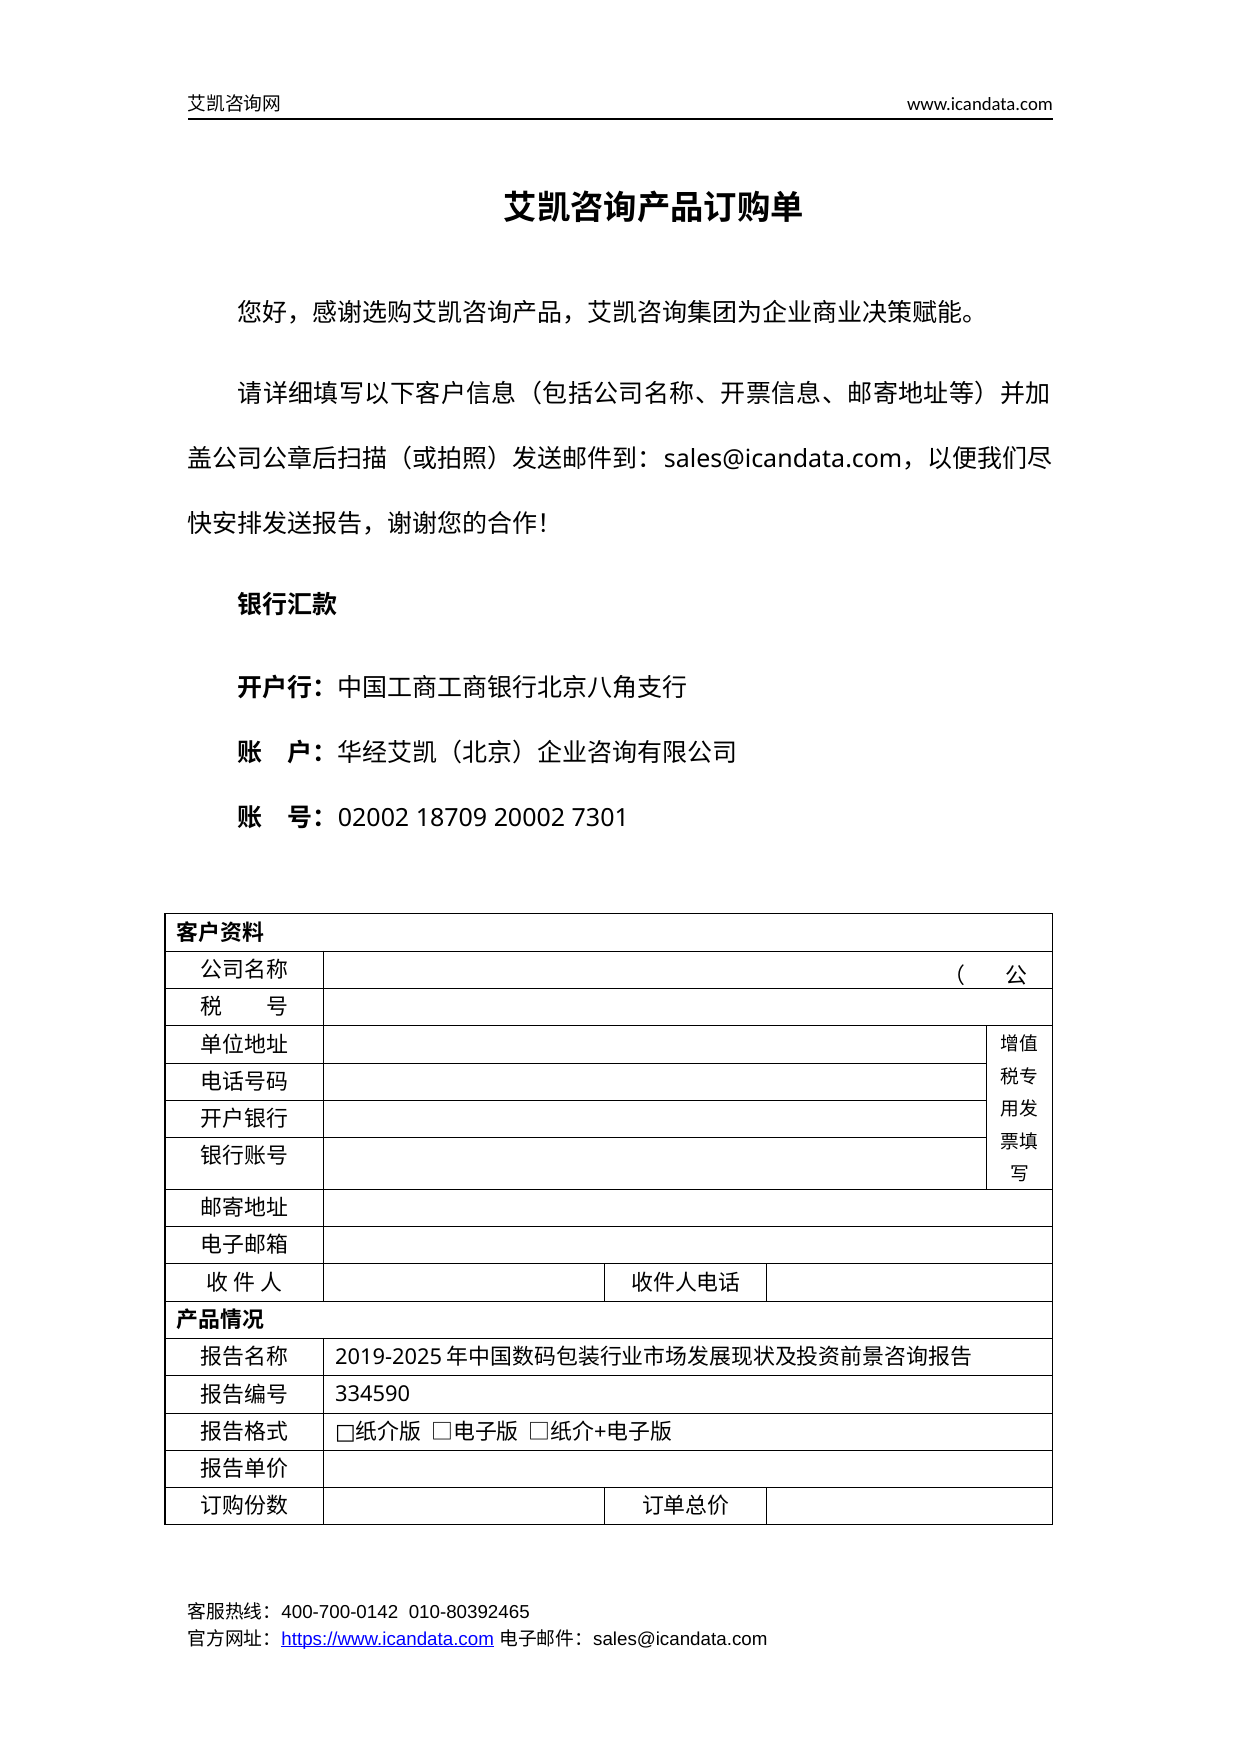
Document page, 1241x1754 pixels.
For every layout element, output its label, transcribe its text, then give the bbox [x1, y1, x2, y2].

table_cell [324, 1064, 986, 1100]
table_cell 报告格式 [166, 1414, 323, 1450]
table_cell 2019-2025年中国数码包装行业市场发展现状及投资前景咨询报告 [324, 1339, 1052, 1375]
table_cell [324, 1190, 1052, 1226]
table_header 客户资料 [166, 914, 1052, 951]
table_cell 增值税专用发票填写 [987, 1026, 1052, 1189]
table_cell 收 件 人 [166, 1264, 323, 1301]
text 账 号：02002 18709 20002 7301 [187, 783, 1053, 848]
table_cell [324, 1227, 1052, 1263]
table_cell 报告名称 [166, 1339, 323, 1375]
table_cell 产品情况 [166, 1302, 1052, 1338]
table_cell [324, 1026, 986, 1062]
text 您好，感谢选购艾凯咨询产品，艾凯咨询集团为企业商业决策赋能。 [187, 278, 1053, 343]
table_cell 订购份数 [166, 1488, 323, 1524]
table_cell [324, 1451, 1052, 1487]
table_cell 公司名称 [166, 952, 323, 988]
table_cell 银行账号 [166, 1138, 323, 1189]
table_cell 报告编号 [166, 1376, 323, 1412]
text 开户行：中国工商工商银行北京八角支行 [187, 653, 1053, 718]
text 艾凯咨询产品订购单 [187, 172, 1053, 237]
table_cell [324, 1488, 604, 1524]
table_cell 电子邮箱 [166, 1227, 323, 1263]
table_cell □纸介版 □电子版 □纸介+电子版 [324, 1414, 1052, 1450]
table_cell [767, 1264, 1052, 1301]
text 银行汇款 [187, 570, 1053, 635]
table_cell 邮寄地址 [166, 1190, 323, 1226]
table_cell 报告单价 [166, 1451, 323, 1487]
table_cell [324, 1101, 986, 1137]
table_cell [324, 989, 1052, 1025]
table_cell [324, 952, 1052, 988]
table_cell 订单总价 [605, 1488, 766, 1524]
text 请详细填写以下客户信息（包括公司名称、开票信息、邮寄地址等）并加盖公司公章后扫描（或拍照）发送邮件到：sales@icandata.com，以便我们尽快安排发送报告，谢谢您的合作！ [187, 359, 1053, 554]
text 账 户：华经艾凯（北京）企业咨询有限公司 [187, 718, 1053, 783]
table_cell 单位地址 [166, 1026, 323, 1062]
table_cell [324, 1264, 604, 1301]
table_cell [324, 1138, 986, 1189]
table_cell 电话号码 [166, 1064, 323, 1100]
table_cell [767, 1488, 1052, 1524]
table_cell 收件人电话 [605, 1264, 766, 1301]
table_cell 334590 [324, 1376, 1052, 1412]
table_cell 开户银行 [166, 1101, 323, 1137]
table_cell 税 号 [166, 989, 323, 1025]
